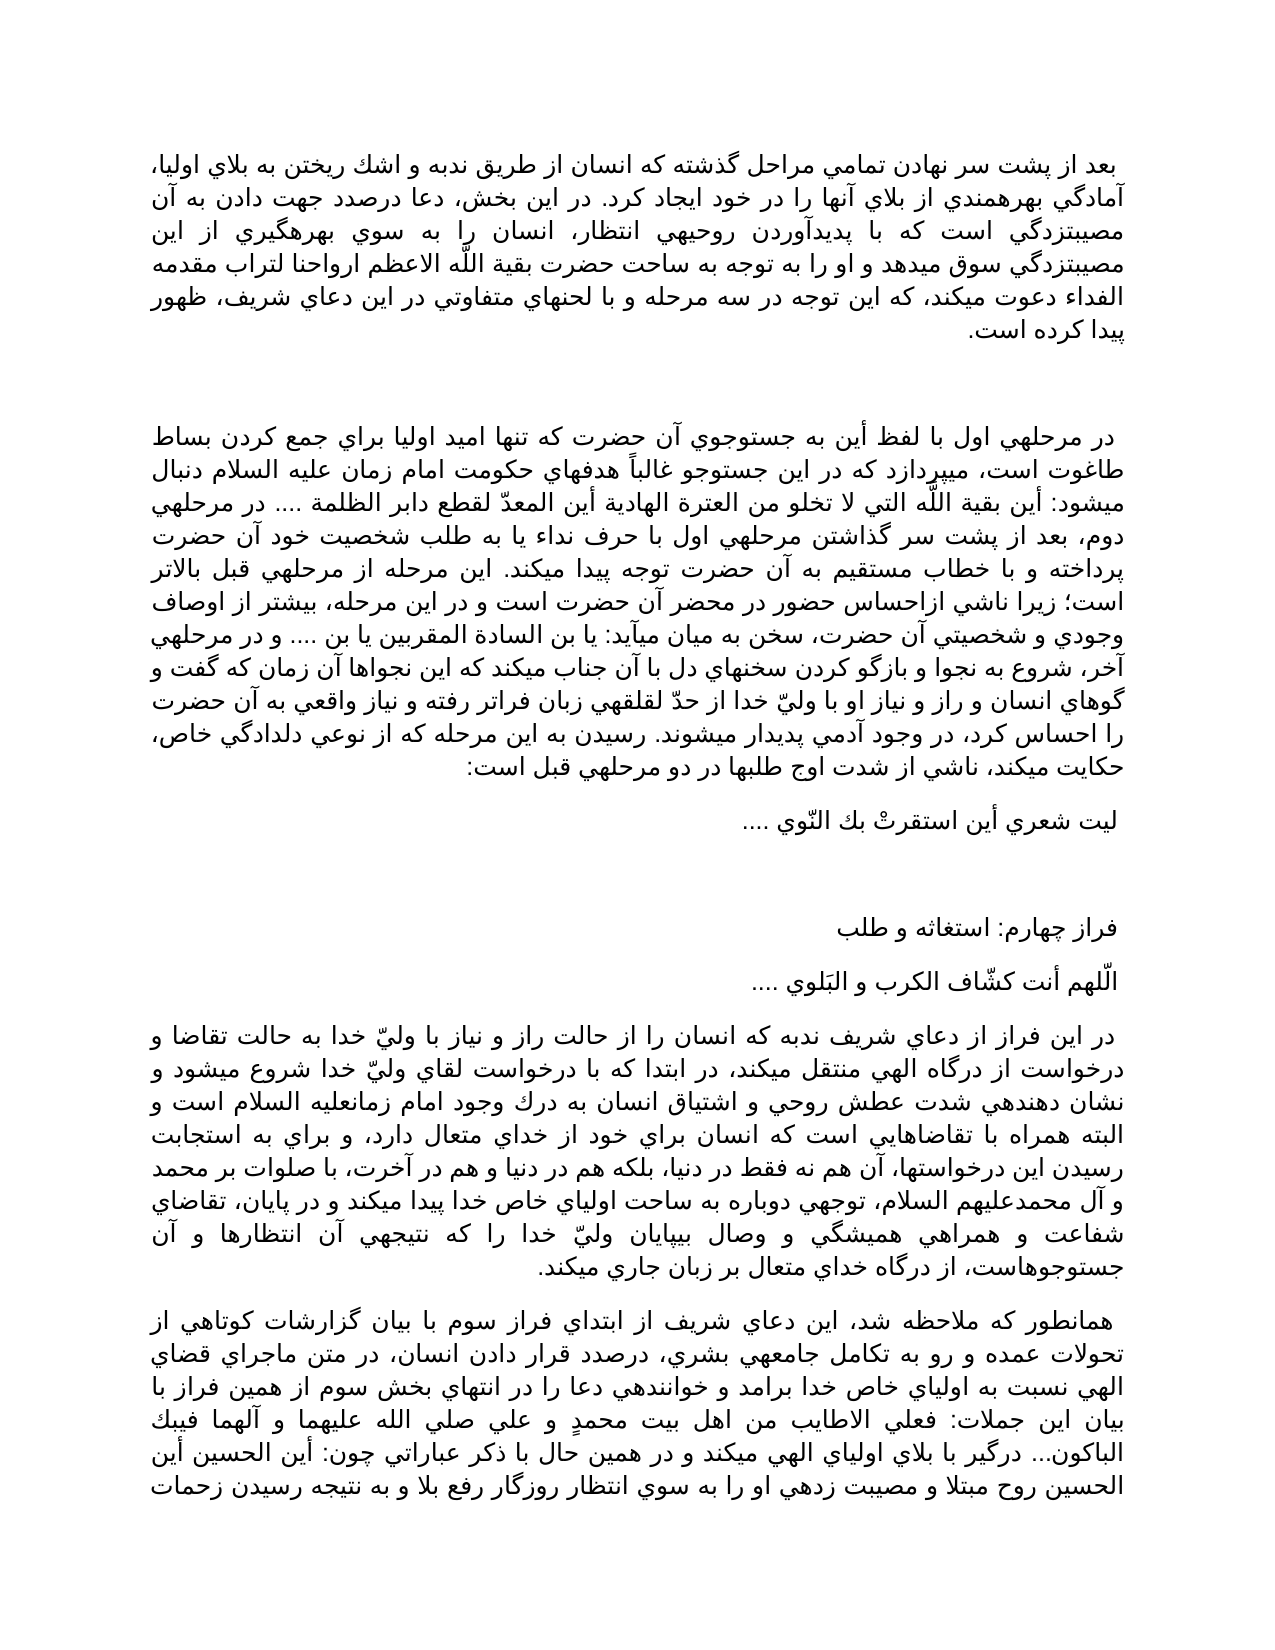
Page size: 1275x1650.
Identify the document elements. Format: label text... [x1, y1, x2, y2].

text بعد از پشت سر نهادن تمامي مراحل گذشته كه انسان از طريق ندبه و اشك ريختن به بلاي اوليا، آمادگي بهره‏مندي از بلاي آن‏ها را در خود ايجاد كرد. در اين بخش، دعا درصدد جهت دادن به آن مصيبت‏زدگي است كه با پديدآوردن روحيه‏ي انتظار، انسان را به سوي بهره‏گيري از اين مصيبت‏زدگي سوق مي‏دهد و او را به توجه به ساحت حضرت بقية اللَّه الاعظم ارواحنا لتراب مقدمه الفداء دعوت مي‏كند، كه اين توجه در سه مرحله و با لحن‏هاي متفاوتي در اين دعاي شريف، ظهور پيدا كرده است. [150, 150, 1125, 344]
text ليت شعري أين استقرتْ بك النّوي‏ .... [150, 806, 1125, 835]
text الّلهم أنت كشّاف الكرب و البَلوي‏ .... [150, 967, 1125, 996]
text فراز چهارم: استغاثه و طلب‏ [150, 913, 1125, 942]
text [150, 1306, 1125, 1499]
text در مرحله‏ي اول با لفظ أين به جست‏وجوي آن حضرت كه تنها اميد اوليا براي جمع كردن بساط طاغوت است، مي‏پردازد كه در اين جست‏وجو غالباً هدف‏هاي حكومت امام زمان عليه السلام دنبال مي‏شود: أين بقية اللَّه التي لا تخلو من العترة الهادية أين المعدّ لقطع دابر الظلمة .... در مرحله‏ي دوم، بعد از پشت سر گذاشتن مرحله‏ي اول با حرف نداء يا به طلب شخصيت خود آن حضرت پرداخته و با خطاب مستقيم به آن حضرت توجه پيدا مي‏كند. اين مرحله از مرحله‏ي قبل بالاتر است؛ زيرا ناشي ازاحساس حضور در محضر آن حضرت است و در اين مرحله، بيشتر از اوصاف وجودي و شخصيتي آن حضرت، سخن به ميان مي‏آيد: يا بن السادة المقربين يا بن .... و در مرحله‏ي آخر، شروع به نجوا و بازگو كردن سخن‏هاي دل با آن جناب مي‏كند كه اين نجواها آن زمان كه گفت و گوهاي انسان و راز و نياز او با وليّ خدا از حدّ لقلقه‏ي زبان فراتر رفته و نياز واقعي به آن حضرت را احساس كرد، در وجود آدمي پديدار مي‏شوند. رسيدن به اين مرحله كه از نوعي دلدادگي خاص، حكايت مي‏كند، ناشي از شدت اوج طلب‏ها در دو مرحله‏ي قبل است: [150, 422, 1125, 781]
text در اين فراز از دعاي شريف ندبه كه انسان را از حالت راز و نياز با وليّ خدا به حالت تقاضا و درخواست از درگاه الهي منتقل مي‏كند، در ابتدا كه با درخواست لقاي وليّ خدا شروع مي‏شود و نشان دهنده‏ي شدت عطش روحي و اشتياق انسان به درك وجود امام زمان‏عليه السلام است و البته همراه با تقاضاهايي است كه انسان براي خود از خداي متعال دارد، و براي به استجابت رسيدن اين درخواست‏ها، آن هم نه فقط در دنيا، بلكه هم در دنيا و هم در آخرت، با صلوات بر محمد و آل محمدعليهم السلام، توجهي دوباره به ساحت اولياي خاص خدا پيدا مي‏كند و در پايان، تقاضاي شفاعت و همراهي هميشگي و وصال بي‏پايان وليّ خدا را كه نتيجه‏ي آن انتظارها و آن جست‏وجوهاست، از درگاه خداي متعال بر زبان جاري مي‏كند. [150, 1021, 1125, 1281]
